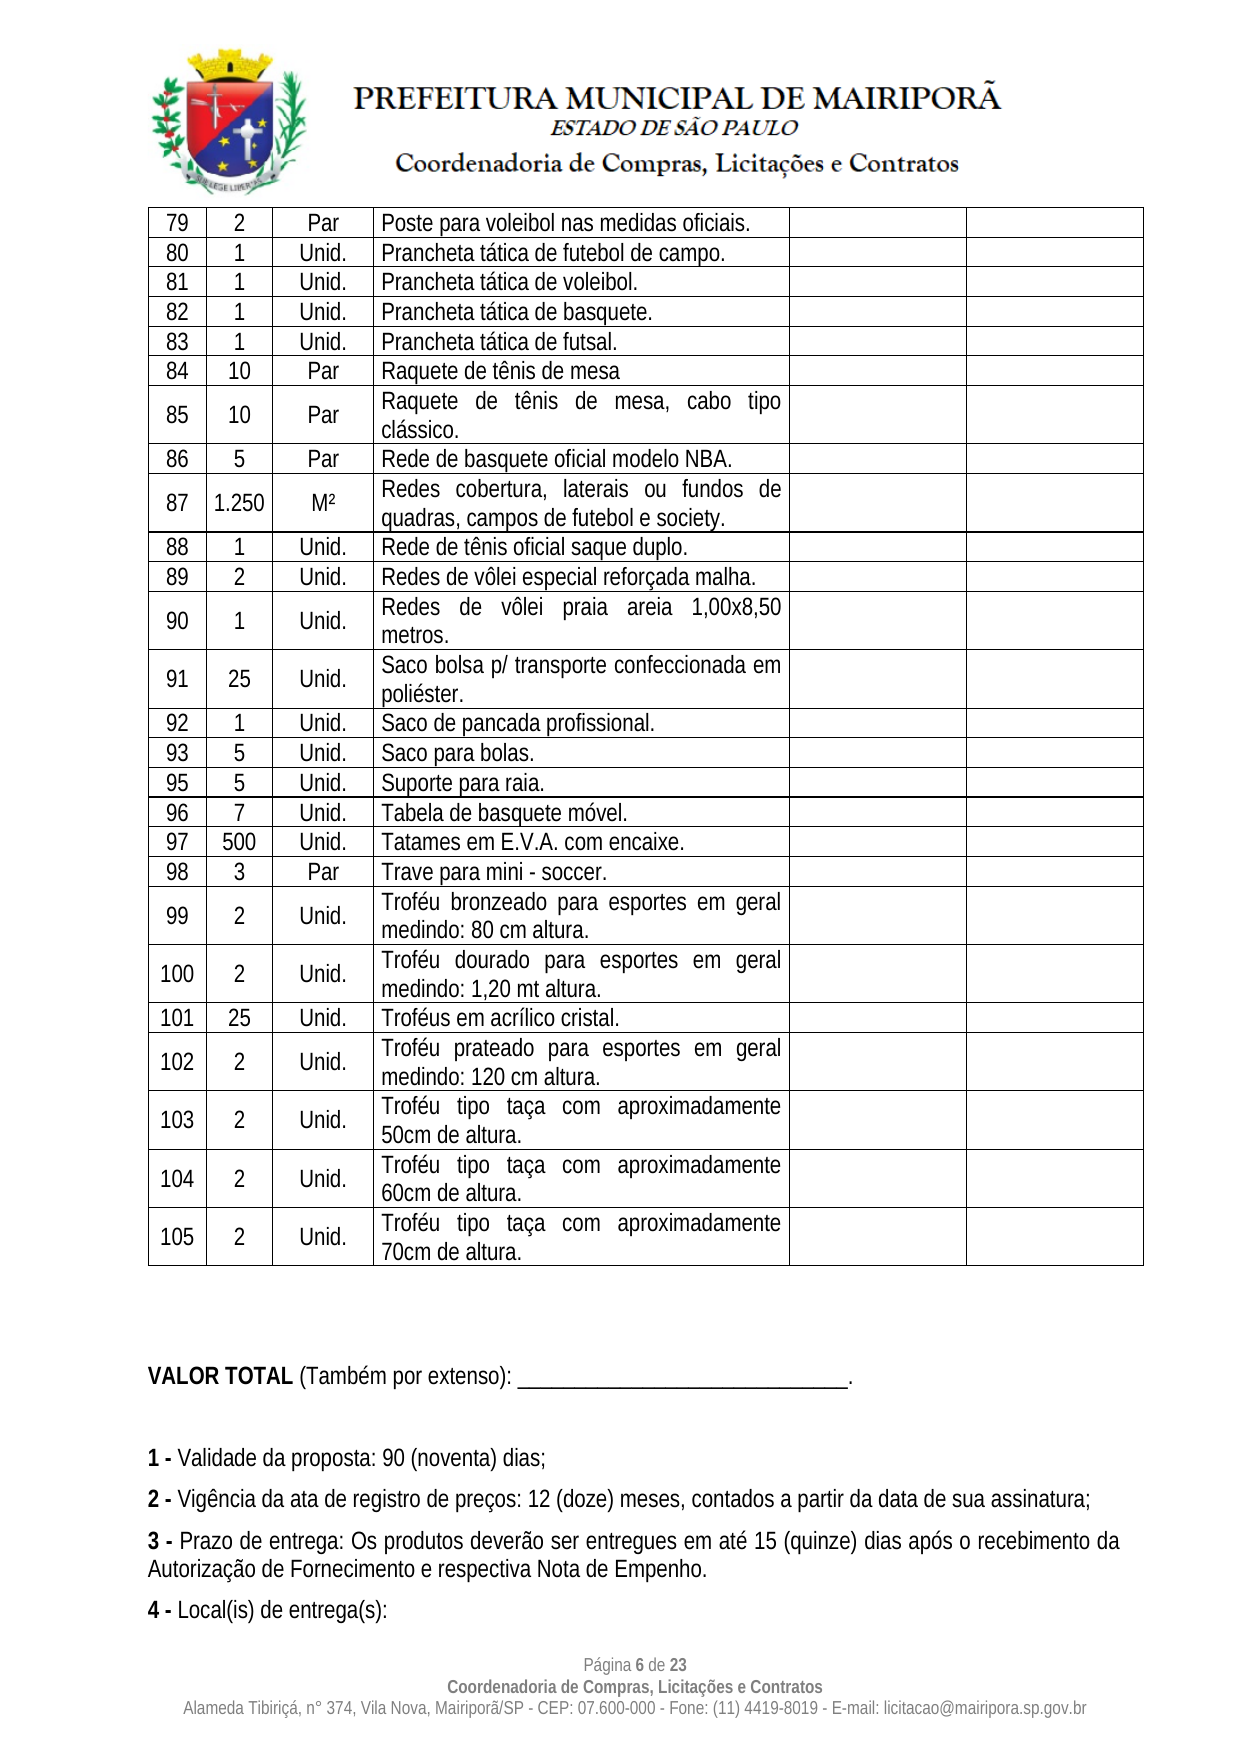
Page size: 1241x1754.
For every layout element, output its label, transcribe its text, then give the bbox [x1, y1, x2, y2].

table_cell [790, 1150, 966, 1207]
table_cell [790, 356, 966, 385]
table_cell [790, 738, 966, 767]
table_cell [967, 798, 1143, 826]
table_cell Raquete de tênis de mesa [374, 356, 789, 385]
table_cell 1 [207, 267, 272, 296]
table_cell 7 [207, 798, 272, 826]
table_cell 1 [207, 238, 272, 266]
table_cell [790, 444, 966, 473]
table_cell [790, 562, 966, 591]
table_cell Tatames em E.V.A. com encaixe. [374, 827, 789, 856]
table_cell Unid. [273, 327, 373, 355]
table_cell 85 [149, 386, 206, 443]
table_cell [967, 444, 1143, 473]
table_cell [967, 592, 1143, 649]
table_cell Par [273, 857, 373, 886]
table_cell Saco bolsa p/ transporte confeccionada em poliéster. [374, 650, 789, 707]
table_cell 82 [149, 297, 206, 326]
table_cell Unid. [273, 1208, 373, 1265]
table_cell Troféu prateado para esportes em geral medindo: 120 cm altura. [374, 1033, 789, 1090]
table_cell 2 [207, 1150, 272, 1207]
table_cell 101 [149, 1003, 206, 1032]
table_cell [790, 592, 966, 649]
table_cell [967, 738, 1143, 767]
table_cell 10 [207, 386, 272, 443]
table_cell [790, 238, 966, 266]
table_cell [967, 1150, 1143, 1207]
table_cell Unid. [273, 238, 373, 266]
table_cell 100 [149, 945, 206, 1002]
text 1 - Validade da proposta: 90 (noventa) dias; [148, 1443, 1122, 1472]
table_cell [790, 650, 966, 707]
table_cell 92 [149, 709, 206, 737]
table_cell [967, 1003, 1143, 1032]
table_cell 96 [149, 798, 206, 826]
table_cell [967, 474, 1143, 531]
table_cell Unid. [273, 592, 373, 649]
table_cell Par [273, 444, 373, 473]
table_cell 1 [207, 592, 272, 649]
table_cell [790, 945, 966, 1002]
table_cell 1 [207, 533, 272, 561]
table_cell Unid. [273, 1033, 373, 1090]
table_cell 84 [149, 356, 206, 385]
table_cell [790, 827, 966, 856]
text 3 - Prazo de entrega: Os produtos deverão ser entregues em até 15 (quinze) dias após o recebimento da Autorização de Fornecimento e respectiva Nota de Empenho. [148, 1526, 1122, 1583]
table_cell Par [273, 386, 373, 443]
text 4 - Local(is) de entrega(s): [148, 1595, 1122, 1624]
table_cell 103 [149, 1091, 206, 1148]
table_cell [790, 709, 966, 737]
table_cell Redes cobertura, laterais ou fundos de quadras, campos de futebol e society. [374, 474, 789, 531]
table_cell 81 [149, 267, 206, 296]
table_cell 86 [149, 444, 206, 473]
table_cell [967, 857, 1143, 886]
table_cell Unid. [273, 738, 373, 767]
table_cell 98 [149, 857, 206, 886]
table_cell Prancheta tática de futsal. [374, 327, 789, 355]
table_cell Saco de pancada profissional. [374, 709, 789, 737]
table_cell Tabela de basquete móvel. [374, 798, 789, 826]
table_cell 3 [207, 857, 272, 886]
table_cell 10 [207, 356, 272, 385]
table_cell [967, 1033, 1143, 1090]
table_cell [967, 356, 1143, 385]
text 2 - Vigência da ata de registro de preços: 12 (doze) meses, contados a partir da data de sua assinatura; [148, 1484, 1122, 1513]
table_cell 2 [207, 1091, 272, 1148]
table_cell 1.250 [207, 474, 272, 531]
table_cell 5 [207, 444, 272, 473]
table_cell Unid. [273, 1003, 373, 1032]
table_cell Unid. [273, 945, 373, 1002]
table_cell [790, 1003, 966, 1032]
table_cell [790, 533, 966, 561]
table_cell 99 [149, 887, 206, 944]
table_cell 5 [207, 738, 272, 767]
table_cell Par [273, 208, 373, 237]
table_cell [967, 945, 1143, 1002]
table_cell [790, 297, 966, 326]
table_cell 80 [149, 238, 206, 266]
table_cell Unid. [273, 650, 373, 707]
table_cell [967, 238, 1143, 266]
table_cell 87 [149, 474, 206, 531]
table_cell 104 [149, 1150, 206, 1207]
table_cell 2 [207, 945, 272, 1002]
table_cell Troféu tipo taça com aproximadamente 70cm de altura. [374, 1208, 789, 1265]
table_cell [790, 1208, 966, 1265]
table_cell [790, 768, 966, 796]
table_cell Unid. [273, 827, 373, 856]
table_cell 97 [149, 827, 206, 856]
table_cell Unid. [273, 267, 373, 296]
table_cell 93 [149, 738, 206, 767]
table_cell 1 [207, 297, 272, 326]
table_cell [967, 768, 1143, 796]
table_cell [967, 267, 1143, 296]
table_cell Unid. [273, 887, 373, 944]
table_cell 2 [207, 887, 272, 944]
table_cell Redes de vôlei praia areia 1,00x8,50 metros. [374, 592, 789, 649]
table_cell [967, 887, 1143, 944]
table_cell Troféu tipo taça com aproximadamente 60cm de altura. [374, 1150, 789, 1207]
table_cell [790, 208, 966, 237]
table_cell [967, 208, 1143, 237]
table_cell Unid. [273, 768, 373, 796]
table_cell Prancheta tática de voleibol. [374, 267, 789, 296]
table_cell Unid. [273, 562, 373, 591]
table_cell Unid. [273, 1091, 373, 1148]
table_cell [967, 709, 1143, 737]
table_cell [967, 650, 1143, 707]
table_cell 79 [149, 208, 206, 237]
table_cell Unid. [273, 297, 373, 326]
table_cell 2 [207, 562, 272, 591]
table_cell M² [273, 474, 373, 531]
table_cell Trave para mini - soccer. [374, 857, 789, 886]
table_cell Par [273, 356, 373, 385]
table_cell 2 [207, 208, 272, 237]
table_cell Suporte para raia. [374, 768, 789, 796]
table_cell 91 [149, 650, 206, 707]
table_cell 95 [149, 768, 206, 796]
table_cell Unid. [273, 798, 373, 826]
table_cell Troféu tipo taça com aproximadamente 50cm de altura. [374, 1091, 789, 1148]
table_cell 89 [149, 562, 206, 591]
table_cell 500 [207, 827, 272, 856]
table_cell Rede de basquete oficial modelo NBA. [374, 444, 789, 473]
table_cell 90 [149, 592, 206, 649]
table_cell 88 [149, 533, 206, 561]
text VALOR TOTAL (Também por extenso): _____________________________. [148, 1361, 1122, 1390]
table_cell [967, 297, 1143, 326]
table_cell Raquete de tênis de mesa, cabo tipo clássico. [374, 386, 789, 443]
table_cell [790, 1033, 966, 1090]
table_cell 105 [149, 1208, 206, 1265]
table_cell 5 [207, 768, 272, 796]
table_cell 2 [207, 1208, 272, 1265]
table_cell [790, 267, 966, 296]
table_cell [790, 474, 966, 531]
table_cell Rede de tênis oficial saque duplo. [374, 533, 789, 561]
table_cell 25 [207, 1003, 272, 1032]
table_cell Poste para voleibol nas medidas oficiais. [374, 208, 789, 237]
table_cell 83 [149, 327, 206, 355]
table_cell Troféu dourado para esportes em geral medindo: 1,20 mt altura. [374, 945, 789, 1002]
table_cell 1 [207, 327, 272, 355]
table_cell [790, 327, 966, 355]
table_cell [967, 827, 1143, 856]
table_cell [790, 798, 966, 826]
table_cell [967, 386, 1143, 443]
table_cell 102 [149, 1033, 206, 1090]
table_cell [967, 533, 1143, 561]
table_cell Unid. [273, 709, 373, 737]
picture [147, 44, 1034, 207]
table_cell Unid. [273, 533, 373, 561]
table_cell [790, 386, 966, 443]
table_cell [790, 857, 966, 886]
table_cell Troféus em acrílico cristal. [374, 1003, 789, 1032]
table_cell Troféu bronzeado para esportes em geral medindo: 80 cm altura. [374, 887, 789, 944]
table_cell [967, 562, 1143, 591]
table_cell Redes de vôlei especial reforçada malha. [374, 562, 789, 591]
table_cell 2 [207, 1033, 272, 1090]
table_cell [967, 327, 1143, 355]
table_cell 25 [207, 650, 272, 707]
table_cell [790, 887, 966, 944]
table_cell [790, 1091, 966, 1148]
table_cell [967, 1091, 1143, 1148]
table_cell Prancheta tática de futebol de campo. [374, 238, 789, 266]
table_cell Prancheta tática de basquete. [374, 297, 789, 326]
table_cell 1 [207, 709, 272, 737]
table_cell Unid. [273, 1150, 373, 1207]
table_cell Saco para bolas. [374, 738, 789, 767]
table_cell [967, 1208, 1143, 1265]
